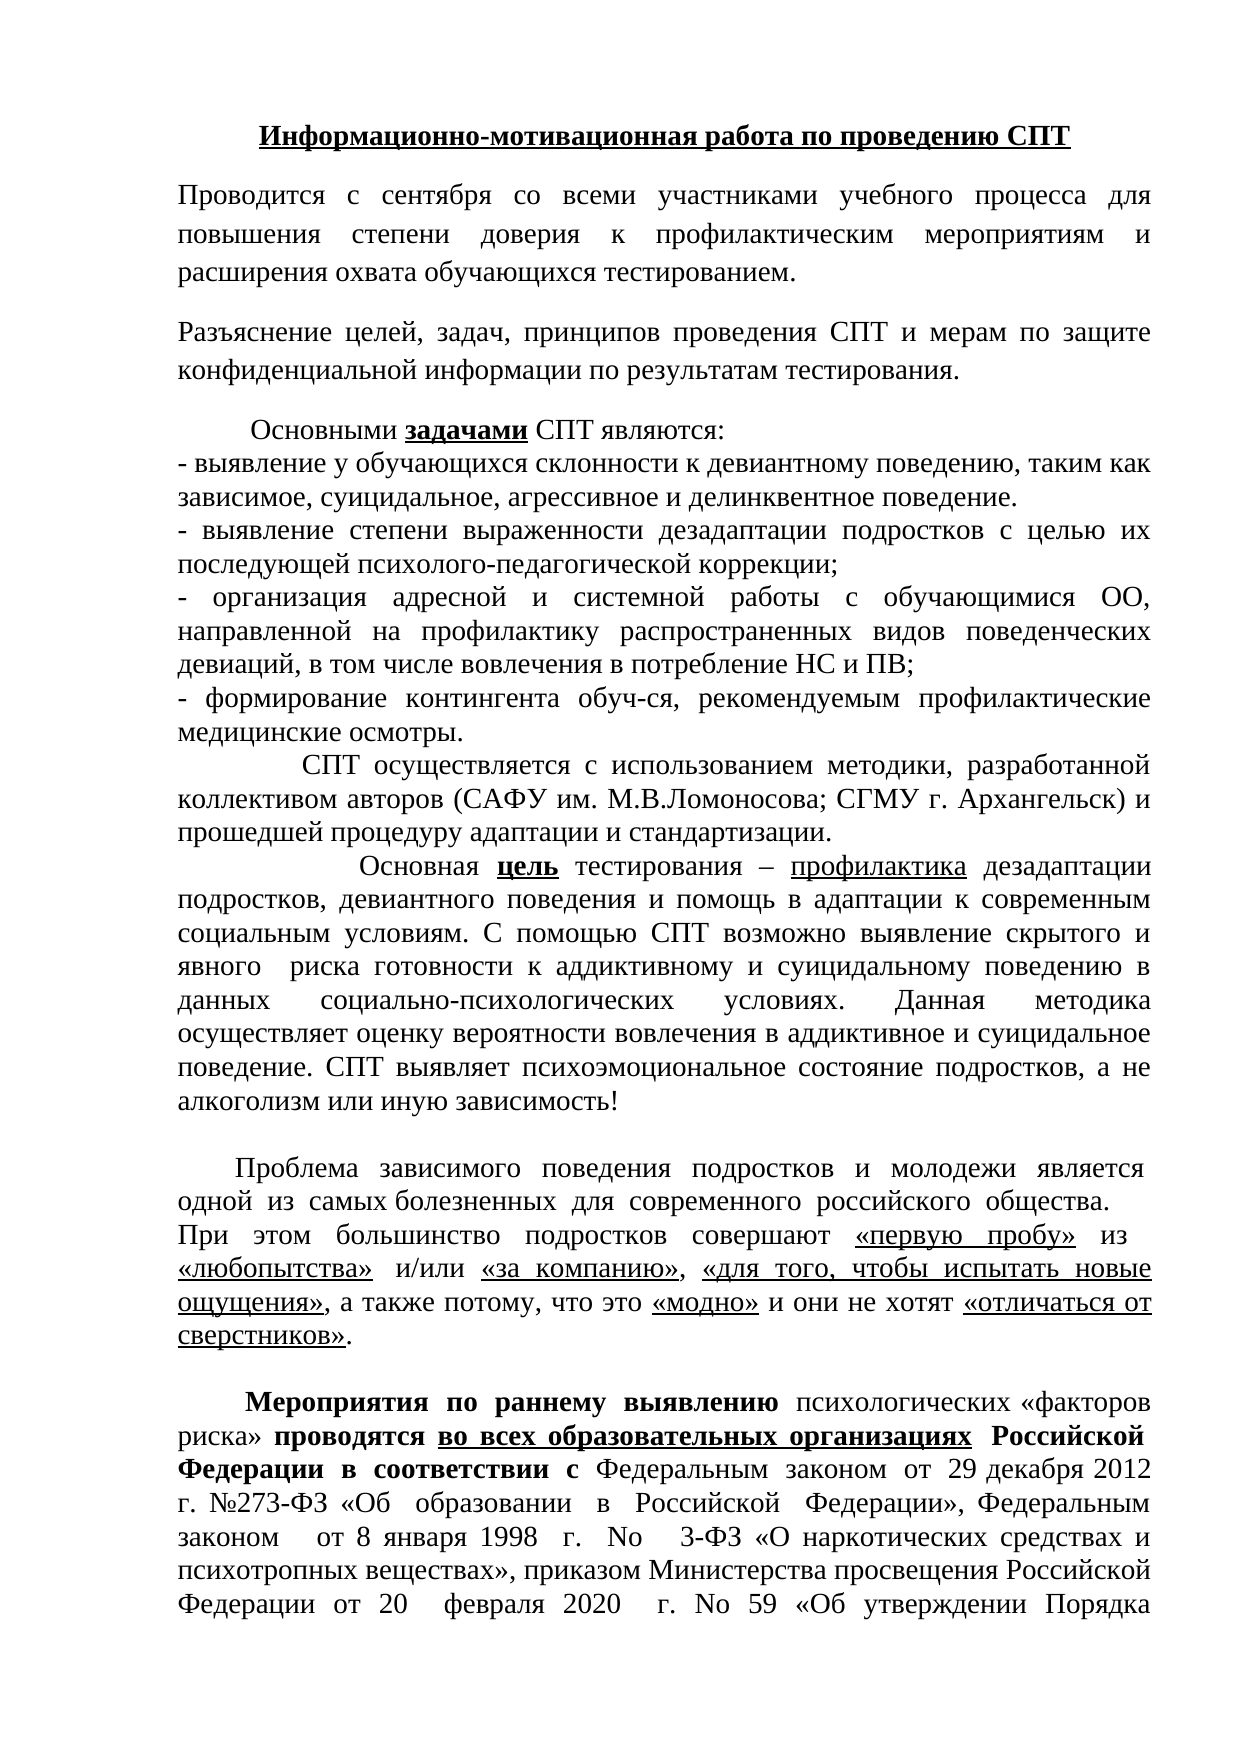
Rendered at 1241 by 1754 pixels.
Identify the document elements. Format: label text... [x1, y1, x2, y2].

text - выявление у обучающихся склонности к девиантному поведению, таким как зависимое, суицидальное, агрессивное и делинквентное поведение. [177, 445, 1152, 512]
text Проблема зависимого поведения подростков и молодежи является одной из самых болезненных для современного российского общества. [177, 1150, 1152, 1217]
text - организация адресной и системной работы с обучающимися ОО, направленной на профилактику распространенных видов поведенческих девиаций, в том числе вовлечения в потребление НС и ПВ; [177, 579, 1152, 680]
text Проводится с сентября со всеми участниками учебного процесса для повышения степени доверия к профилактическим мероприятиям и расширения охвата обучающихся тестированием. [177, 177, 1152, 288]
text СПТ осуществляется с использованием методики, разработанной коллективом авторов (САФУ им. М.В.Ломоносова; СГМУ г. Архангельск) и прошедшей процедуру адаптации и стандартизации. [177, 747, 1152, 848]
text При этом большинство подростков совершают «первую пробу» из «любопытства» и/или «за компанию», «для того, чтобы испытать новые ощущения», а также потому, что это «модно» и они не хотят «отличаться от сверстников». [177, 1217, 1152, 1351]
text - выявление степени выраженности дезадаптации подростков с целью их последующей психолого-педагогической коррекции; [177, 512, 1152, 579]
text Основными задачами СПТ являются: [177, 412, 1152, 445]
text Основная цель тестирования – профилактика дезадаптации подростков, девиантного поведения и помощь в адаптации к современным социальным условиям. С помощью СПТ возможно выявление скрытого и явного риска готовности к аддиктивному и суицидальному поведению в данных социально-психологических условиях. Данная методика осуществляет оценку вероятности вовлечения в аддиктивное и суицидальное поведение. СПТ выявляет психоэмоциональное состояние подростков, а не алкоголизм или иную зависимость! [177, 848, 1152, 1116]
text Информационно-мотивационная работа по проведению СПТ [177, 118, 1152, 152]
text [177, 1384, 1152, 1619]
text Разъяснение целей, задач, принципов проведения СПТ и мерам по защите конфиденциальной информации по результатам тестирования. [177, 314, 1152, 386]
text - формирование контингента обуч-ся, рекомендуемым профилактические медицинские осмотры. [177, 680, 1152, 747]
